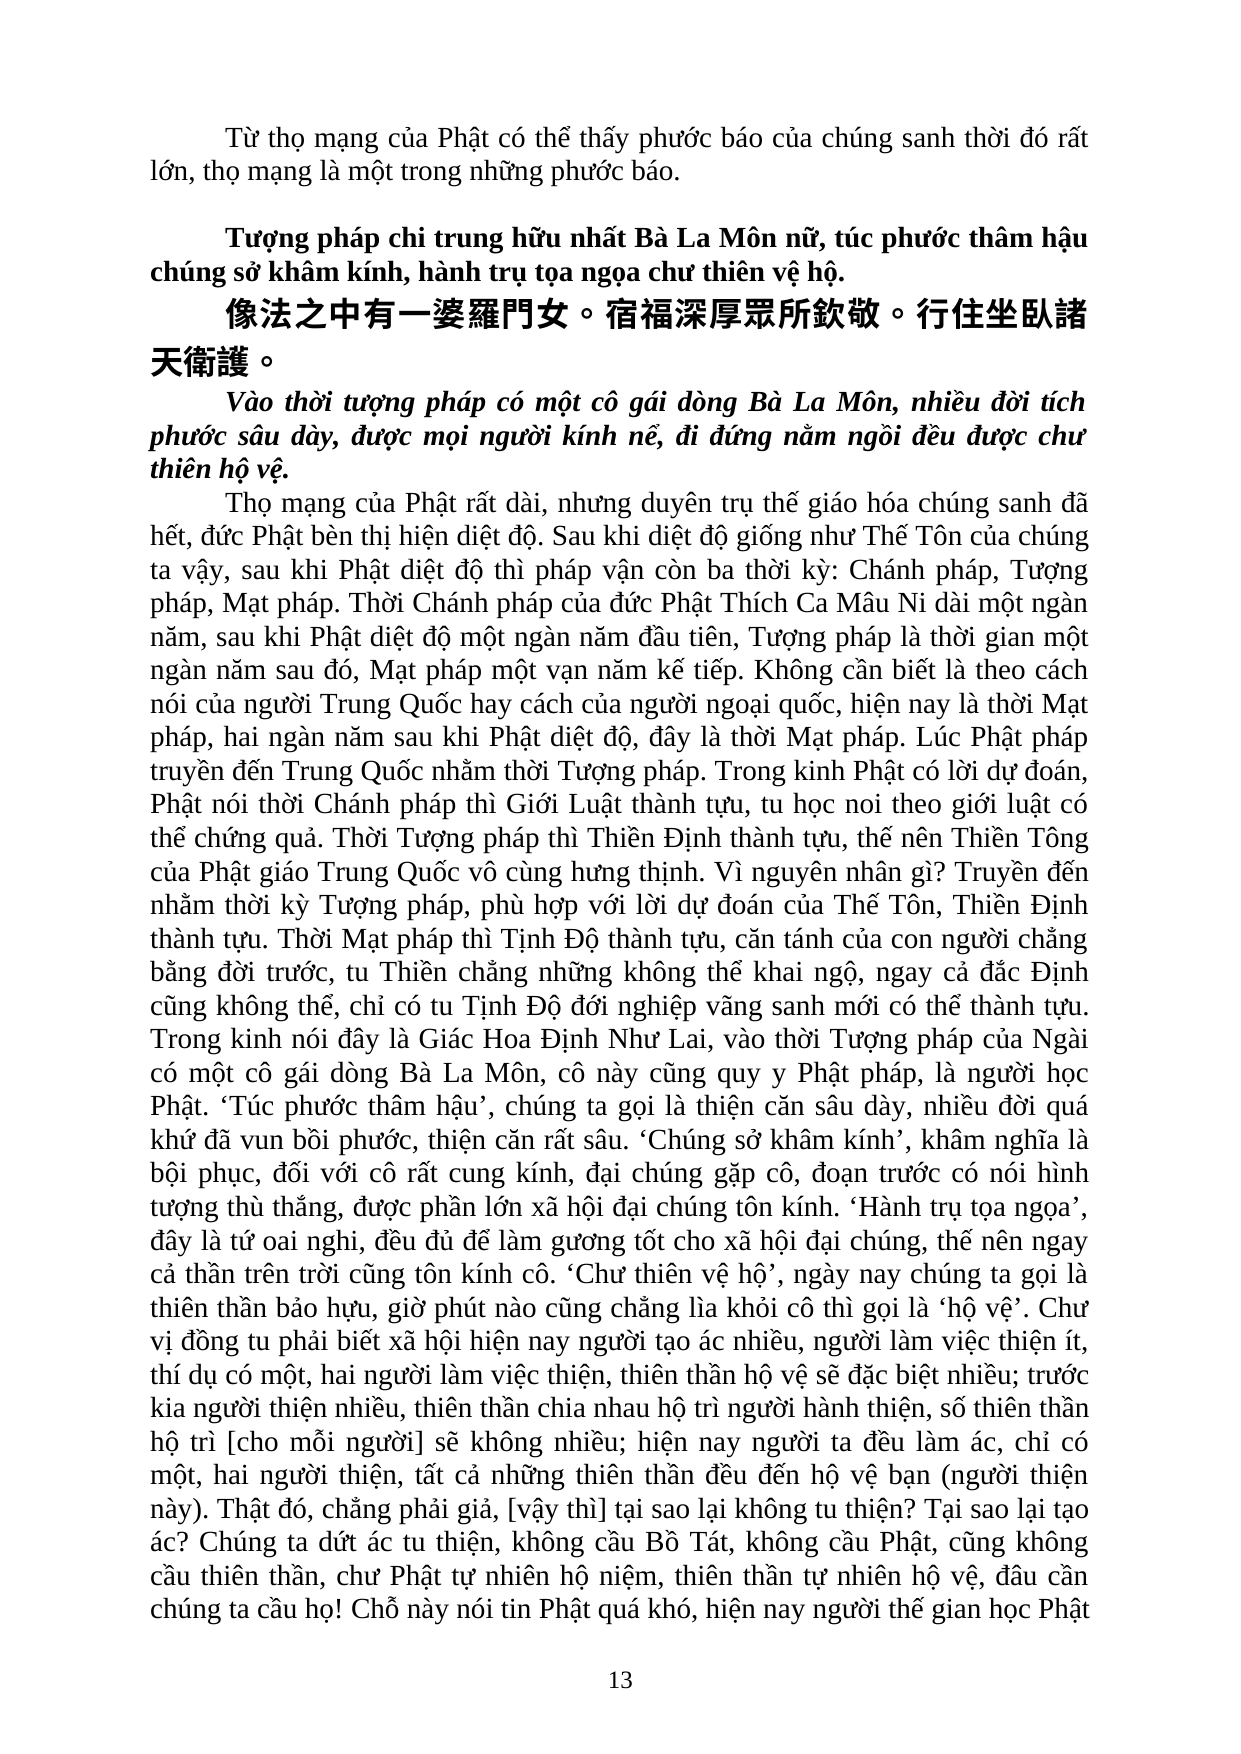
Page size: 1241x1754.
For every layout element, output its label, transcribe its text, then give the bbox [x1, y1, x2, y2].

text Tượng pháp chi trung hữu nhất Bà La Môn nữ, túc phước thâm hậu chúng sở khâm kính, hành trụ tọa ngọa chư thiên vệ hộ. [150, 221, 1090, 288]
text Vào thời tượng pháp có một cô gái dòng Bà La Môn, nhiều đời tích phước sâu dày, được mọi người kính nể, đi đứng nằm ngồi đều được chư thiên hộ vệ. [150, 384, 1090, 485]
text 像法之中有一婆羅門女。宿福深厚眾所欽敬。行住坐臥諸天衛護。 [150, 288, 1090, 384]
text Từ thọ mạng của Phật có thể thấy phước báo của chúng sanh thời đó rất lớn, thọ mạng là một trong những phước báo. [150, 120, 1090, 187]
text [150, 485, 1090, 1625]
